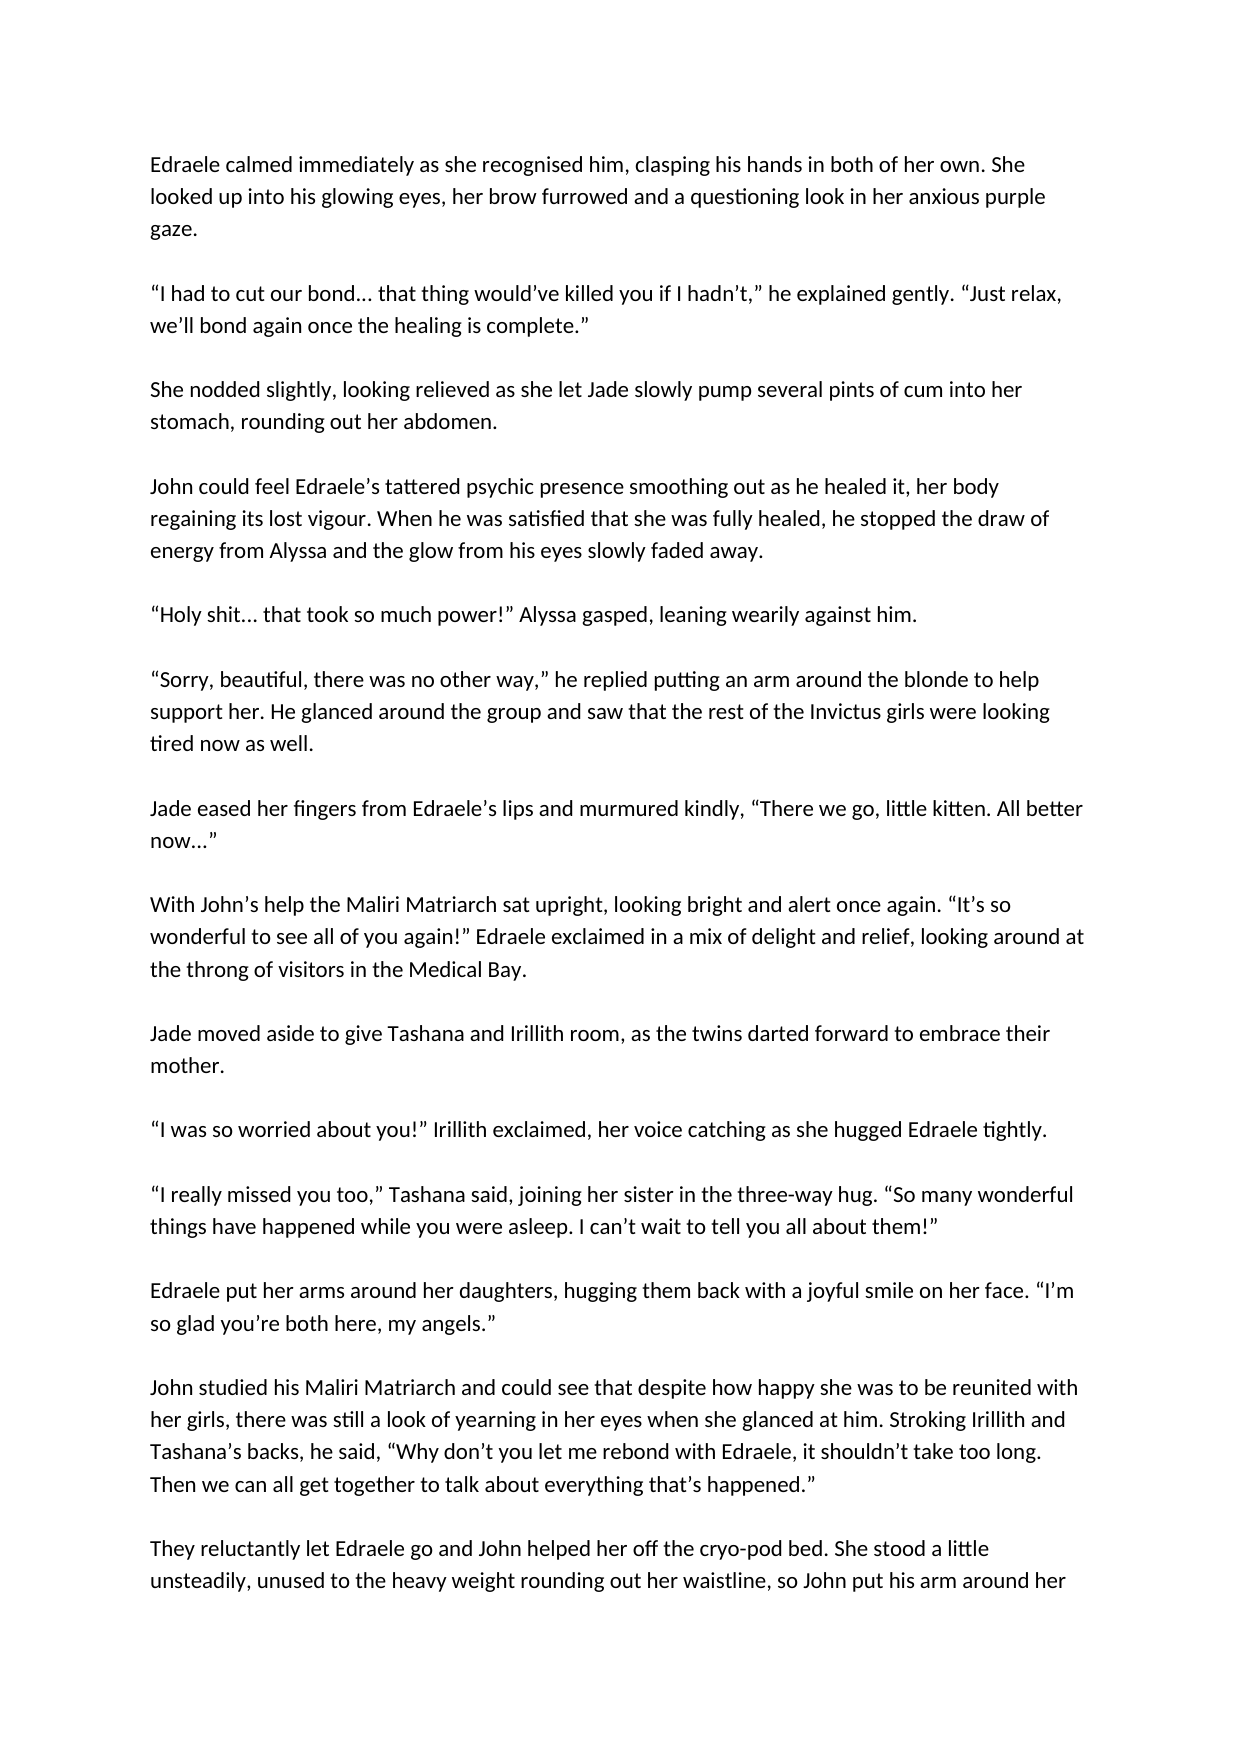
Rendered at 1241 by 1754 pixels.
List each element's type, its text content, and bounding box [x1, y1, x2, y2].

text She nodded slightly, looking relieved as she let Jade slowly pump several pints of cum into her stomach, rounding out her abdomen. [150, 375, 1090, 436]
text “I really missed you too,” Tashana said, joining her sister in the three-way hug. “So many wonderful things have happened while you were asleep. I can’t wait to tell you all about them!” [150, 1180, 1090, 1240]
text “Sorry, beautiful, there was no other way,” he replied putting an arm around the blonde to help support her. He glanced around the group and saw that the rest of the Invictus girls were looking tired now as well. [150, 665, 1090, 757]
text Edraele calmed immediately as she recognised him, clasping his hands in both of her own. She looked up into his glowing eyes, her brow furrowed and a questioning look in her anxious purple gaze. [150, 150, 1090, 242]
text “I was so worried about you!” Irillith exclaimed, her voice catching as she hugged Edraele tightly. [150, 1116, 1090, 1144]
text Jade eased her fingers from Edraele’s lips and murmured kindly, “There we go, little kitten. All better now...” [150, 794, 1090, 854]
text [150, 1534, 1090, 1594]
text John could feel Edraele’s tattered psychic presence smoothing out as he healed it, her body regaining its lost vigour. When he was satisfied that she was fully healed, he stopped the draw of energy from Alyssa and the glow from his eyes slowly faded away. [150, 472, 1090, 564]
text Jade moved aside to give Tashana and Irillith room, as the twins darted forward to embrace their mother. [150, 1019, 1090, 1079]
text “Holy shit... that took so much power!” Alyssa gasped, leaning wearily against him. [150, 601, 1090, 629]
text With John’s help the Maliri Matriarch sat upright, looking bright and alert once again. “It’s so wonderful to see all of you again!” Edraele exclaimed in a mix of delight and relief, looking around at the throng of visitors in the Medical Bay. [150, 890, 1090, 983]
text John studied his Maliri Matriarch and could see that despite how happy she was to be reunited with her girls, there was still a look of yearning in her eyes when she glanced at him. Stroking Irillith and Tashana’s backs, he said, “Why don’t you let me rebond with Edraele, it shouldn’t take too long. Then we can all get together to talk about everything that’s happened.” [150, 1373, 1090, 1498]
text Edraele put her arms around her daughters, hugging them back with a joyful smile on her face. “I’m so glad you’re both here, my angels.” [150, 1277, 1090, 1337]
text “I had to cut our bond... that thing would’ve killed you if I hadn’t,” he explained gently. “Just relax, we’ll bond again once the healing is complete.” [150, 279, 1090, 339]
